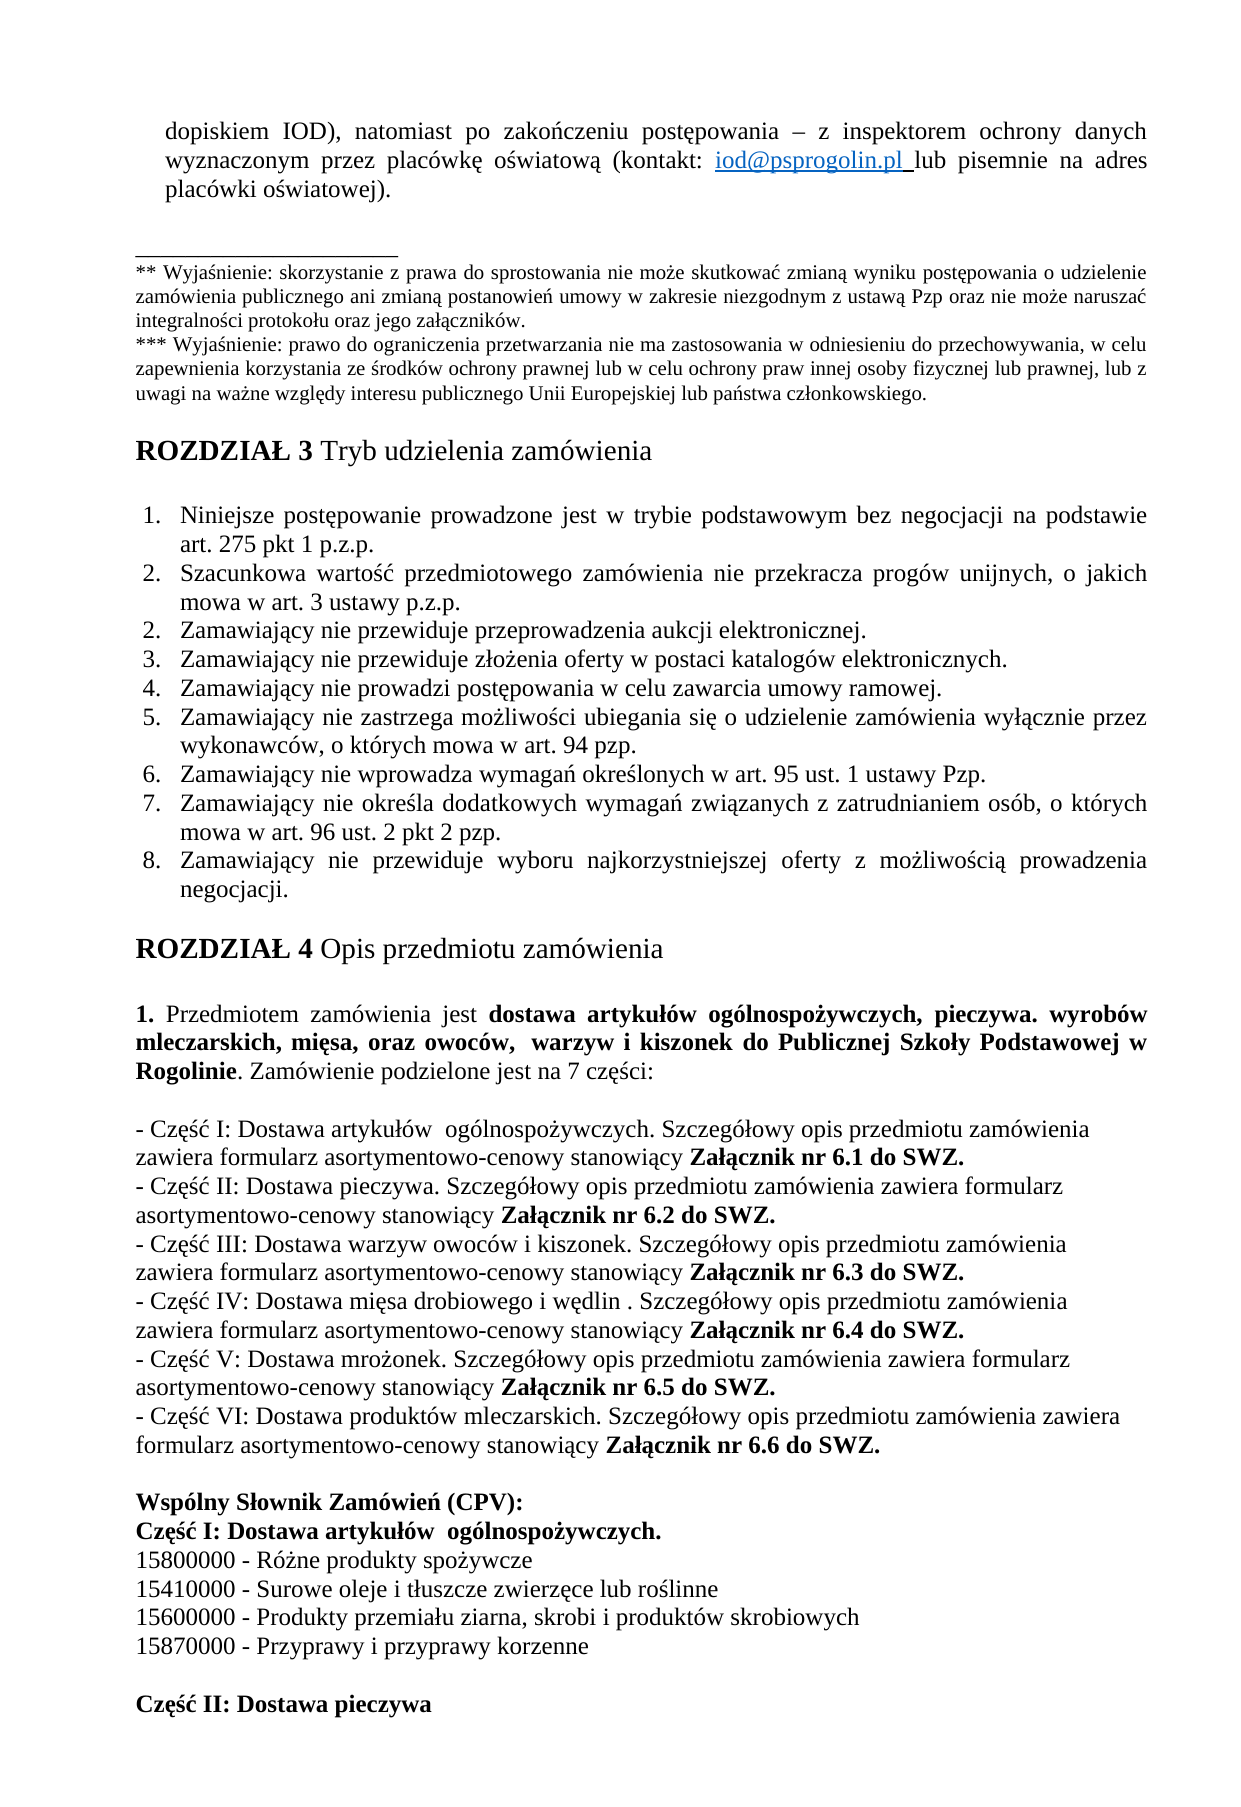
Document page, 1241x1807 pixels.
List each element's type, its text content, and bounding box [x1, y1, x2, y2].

text - Część V: Dostawa mrożonek. Szczegółowy opis przedmiotu zamówienia zawiera formularz asortymentowo-cenowy stanowiący Załącznik nr 6.5 do SWZ. [135, 1344, 1148, 1401]
text ROZDZIAŁ 3 Tryb udzielenia zamówienia [135, 433, 1148, 467]
text - Część III: Dostawa warzyw owoców i kiszonek. Szczegółowy opis przedmiotu zamówienia zawiera formularz asortymentowo-cenowy stanowiący Załącznik nr 6.3 do SWZ. [135, 1229, 1148, 1286]
text - Część II: Dostawa pieczywa. Szczegółowy opis przedmiotu zamówienia zawiera formularz asortymentowo-cenowy stanowiący Załącznik nr 6.2 do SWZ. [135, 1171, 1148, 1229]
text Część I: Dostawa artykułów ogólnospożywczych. [135, 1516, 1148, 1545]
list Niniejsze postępowanie prowadzone jest w trybie podstawowym bez negocjacji na podstawie art. 275 pkt 1 p.z.p. [142, 500, 1148, 558]
list Zamawiający nie przewiduje przeprowadzenia aukcji elektronicznej. [142, 615, 1148, 644]
text ROZDZIAŁ 4 Opis przedmiotu zamówienia [135, 932, 1148, 965]
text *** Wyjaśnienie: prawo do ograniczenia przetwarzania nie ma zastosowania w odniesieniu do przechowywania, w celu zapewnienia korzystania ze środków ochrony prawnej lub w celu ochrony praw innej osoby fizycznej lub prawnej, lub z uwagi na ważne względy interesu publicznego Unii Europejskiej lub państwa członkowskiego. [135, 332, 1148, 404]
list Zamawiający nie zastrzega możliwości ubiegania się o udzielenie zamówienia wyłącznie przez wykonawców, o których mowa w art. 94 pzp. [142, 702, 1148, 759]
text - Część IV: Dostawa mięsa drobiowego i wędlin . Szczegółowy opis przedmiotu zamówienia zawiera formularz asortymentowo-cenowy stanowiący Załącznik nr 6.4 do SWZ. [135, 1286, 1148, 1344]
text 15870000 - Przyprawy i przyprawy korzenne [135, 1631, 1148, 1660]
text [135, 116, 1148, 203]
text ** Wyjaśnienie: skorzystanie z prawa do sprostowania nie może skutkować zmianą wyniku postępowania o udzielenie zamówienia publicznego ani zmianą postanowień umowy w zakresie niezgodnym z ustawą Pzp oraz nie może naruszać integralności protokołu oraz jego załączników. [135, 260, 1148, 332]
text Wspólny Słownik Zamówień (CPV): [135, 1487, 1148, 1516]
text 15410000 - Surowe oleje i tłuszcze zwierzęce lub roślinne [135, 1574, 1148, 1602]
list Szacunkowa wartość przedmiotowego zamówienia nie przekracza progów unijnych, o jakich mowa w art. 3 ustawy p.z.p. [142, 558, 1148, 615]
text - Część VI: Dostawa produktów mleczarskich. Szczegółowy opis przedmiotu zamówienia zawiera formularz asortymentowo-cenowy stanowiący Załącznik nr 6.6 do SWZ. [135, 1401, 1148, 1459]
list Zamawiający nie określa dodatkowych wymagań związanych z zatrudnianiem osób, o których mowa w art. 96 ust. 2 pkt 2 pzp. [142, 788, 1148, 845]
text 15600000 - Produkty przemiału ziarna, skrobi i produktów skrobiowych [135, 1602, 1148, 1631]
list Zamawiający nie przewiduje wyboru najkorzystniejszej oferty z możliwością prowadzenia negocjacji. [142, 845, 1148, 903]
text 15800000 - Różne produkty spożywcze [135, 1545, 1148, 1574]
text 1. Przedmiotem zamówienia jest dostawa artykułów ogólnospożywczych, pieczywa. wyrobów mleczarskich, mięsa, oraz owoców, warzyw i kiszonek do Publicznej Szkoły Podstawowej w Rogolinie. Zamówienie podzielone jest na 7 części: [135, 999, 1148, 1085]
text _____________________ [135, 231, 1148, 260]
text Część II: Dostawa pieczywa [135, 1689, 1148, 1717]
text - Część I: Dostawa artykułów ogólnospożywczych. Szczegółowy opis przedmiotu zamówienia zawiera formularz asortymentowo-cenowy stanowiący Załącznik nr 6.1 do SWZ. [135, 1114, 1148, 1171]
list Zamawiający nie prowadzi postępowania w celu zawarcia umowy ramowej. [142, 673, 1148, 702]
list Zamawiający nie wprowadza wymagań określonych w art. 95 ust. 1 ustawy Pzp. [142, 759, 1148, 788]
list Zamawiający nie przewiduje złożenia oferty w postaci katalogów elektronicznych. [142, 644, 1148, 673]
